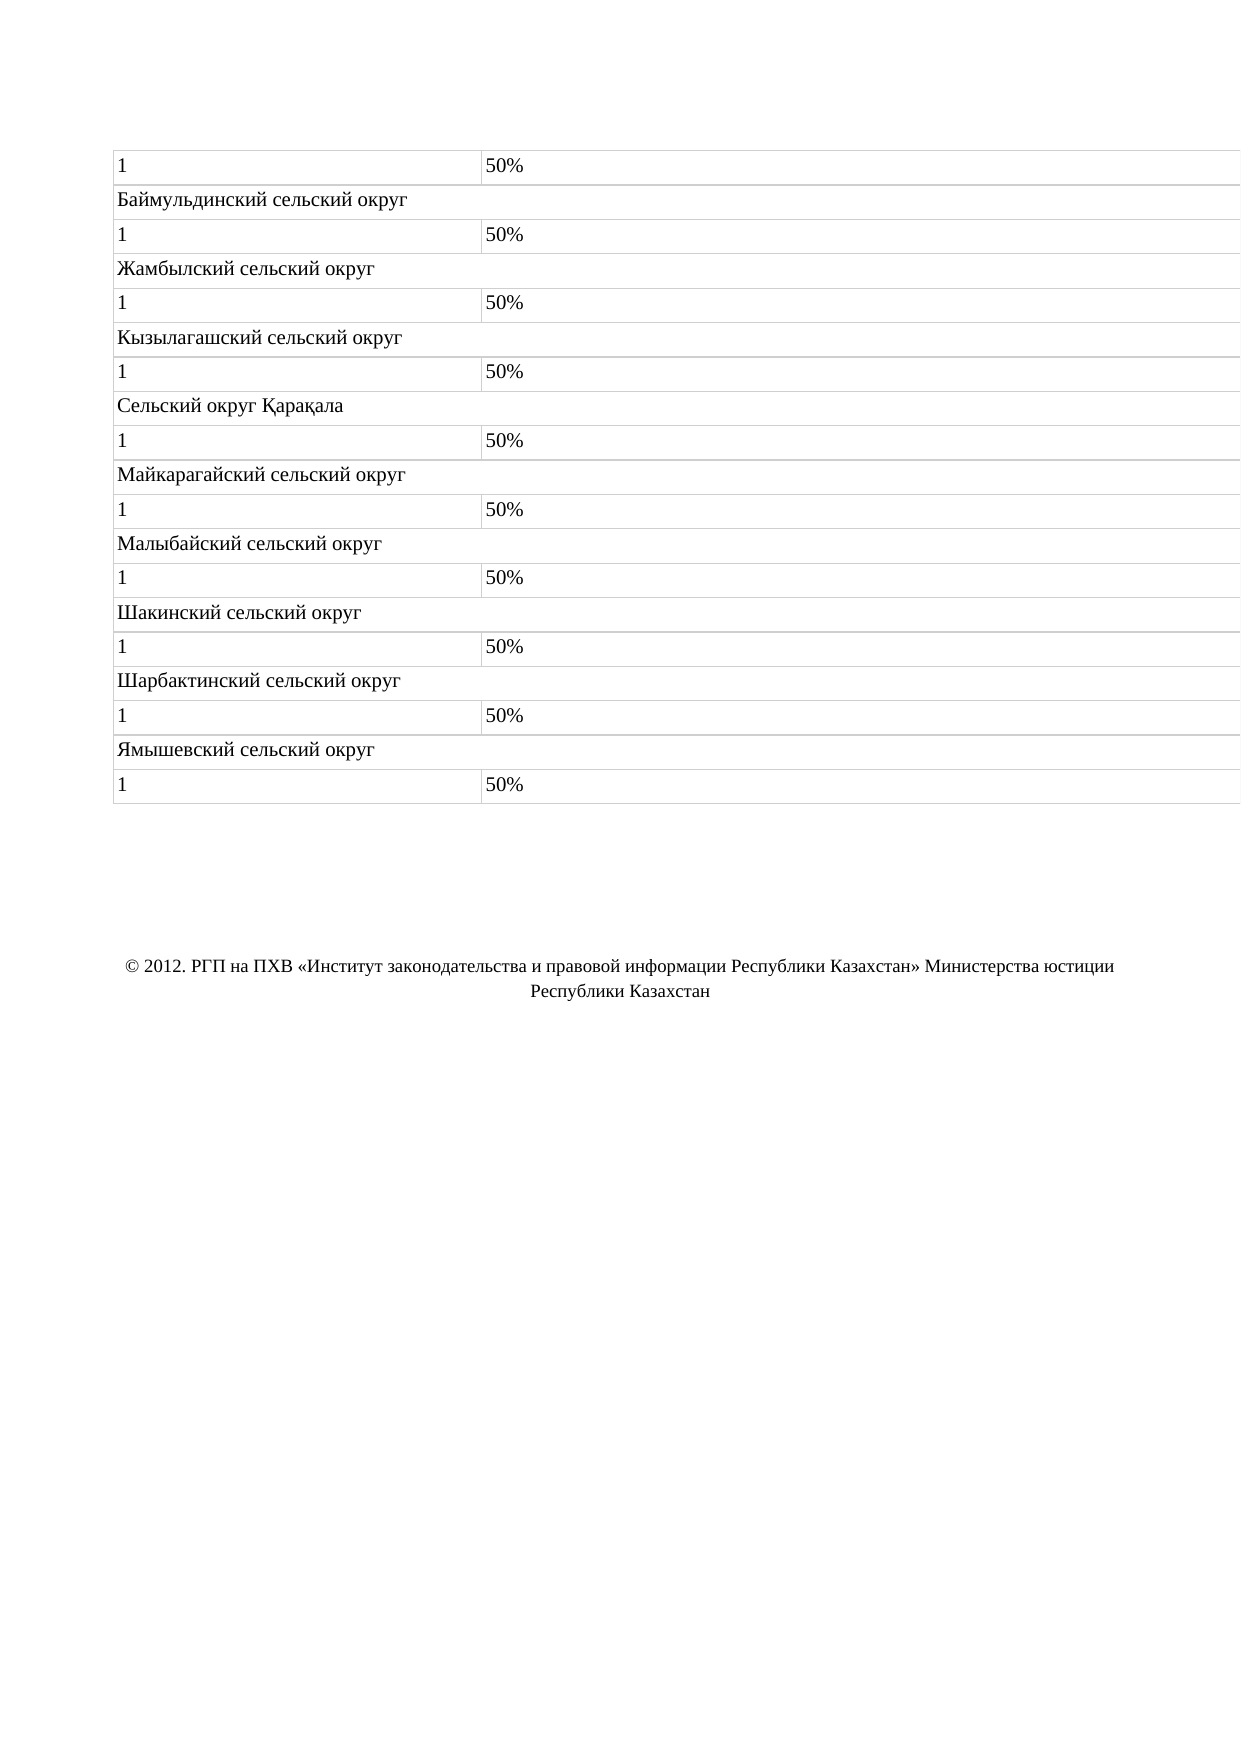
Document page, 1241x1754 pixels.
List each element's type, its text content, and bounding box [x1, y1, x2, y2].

table_cell Кызылагашский сельский округ [114, 323, 1240, 356]
table_cell 50% [482, 495, 1240, 528]
table_cell 50% [482, 564, 1240, 597]
table_cell 1 [114, 495, 481, 528]
table_cell Шарбактинский сельский округ [114, 667, 1240, 700]
table_cell 1 [114, 633, 481, 666]
table_cell 1 [114, 358, 481, 391]
table_cell Баймульдинский сельский округ [114, 186, 1240, 219]
text © 2012. РГП на ПХВ «Институт законодательства и правовой информации Республики Казахстан» Министерства юстиции Республики Казахстан [112, 955, 1128, 1002]
table_cell 50% [482, 701, 1240, 734]
table_cell 1 [114, 151, 481, 184]
table_cell 1 [114, 564, 481, 597]
table_cell 50% [482, 770, 1240, 803]
table_cell 50% [482, 426, 1240, 459]
table_cell Сельский округ Қарақала [114, 392, 1240, 425]
table_cell Майкарагайский сельский округ [114, 461, 1240, 494]
table_cell Ямышевский сельский округ [114, 736, 1240, 769]
table_cell 1 [114, 220, 481, 253]
table_cell 50% [482, 151, 1240, 184]
table_cell 1 [114, 701, 481, 734]
table_cell 1 [114, 770, 481, 803]
table_cell Малыбайский сельский округ [114, 529, 1240, 562]
table_cell Шакинский сельский округ [114, 598, 1240, 631]
table_cell 1 [114, 426, 481, 459]
table_cell 50% [482, 289, 1240, 322]
table_cell 1 [114, 289, 481, 322]
table_cell 50% [482, 358, 1240, 391]
table_cell Жамбылский сельский округ [114, 254, 1240, 287]
table_cell 50% [482, 633, 1240, 666]
table_cell 50% [482, 220, 1240, 253]
